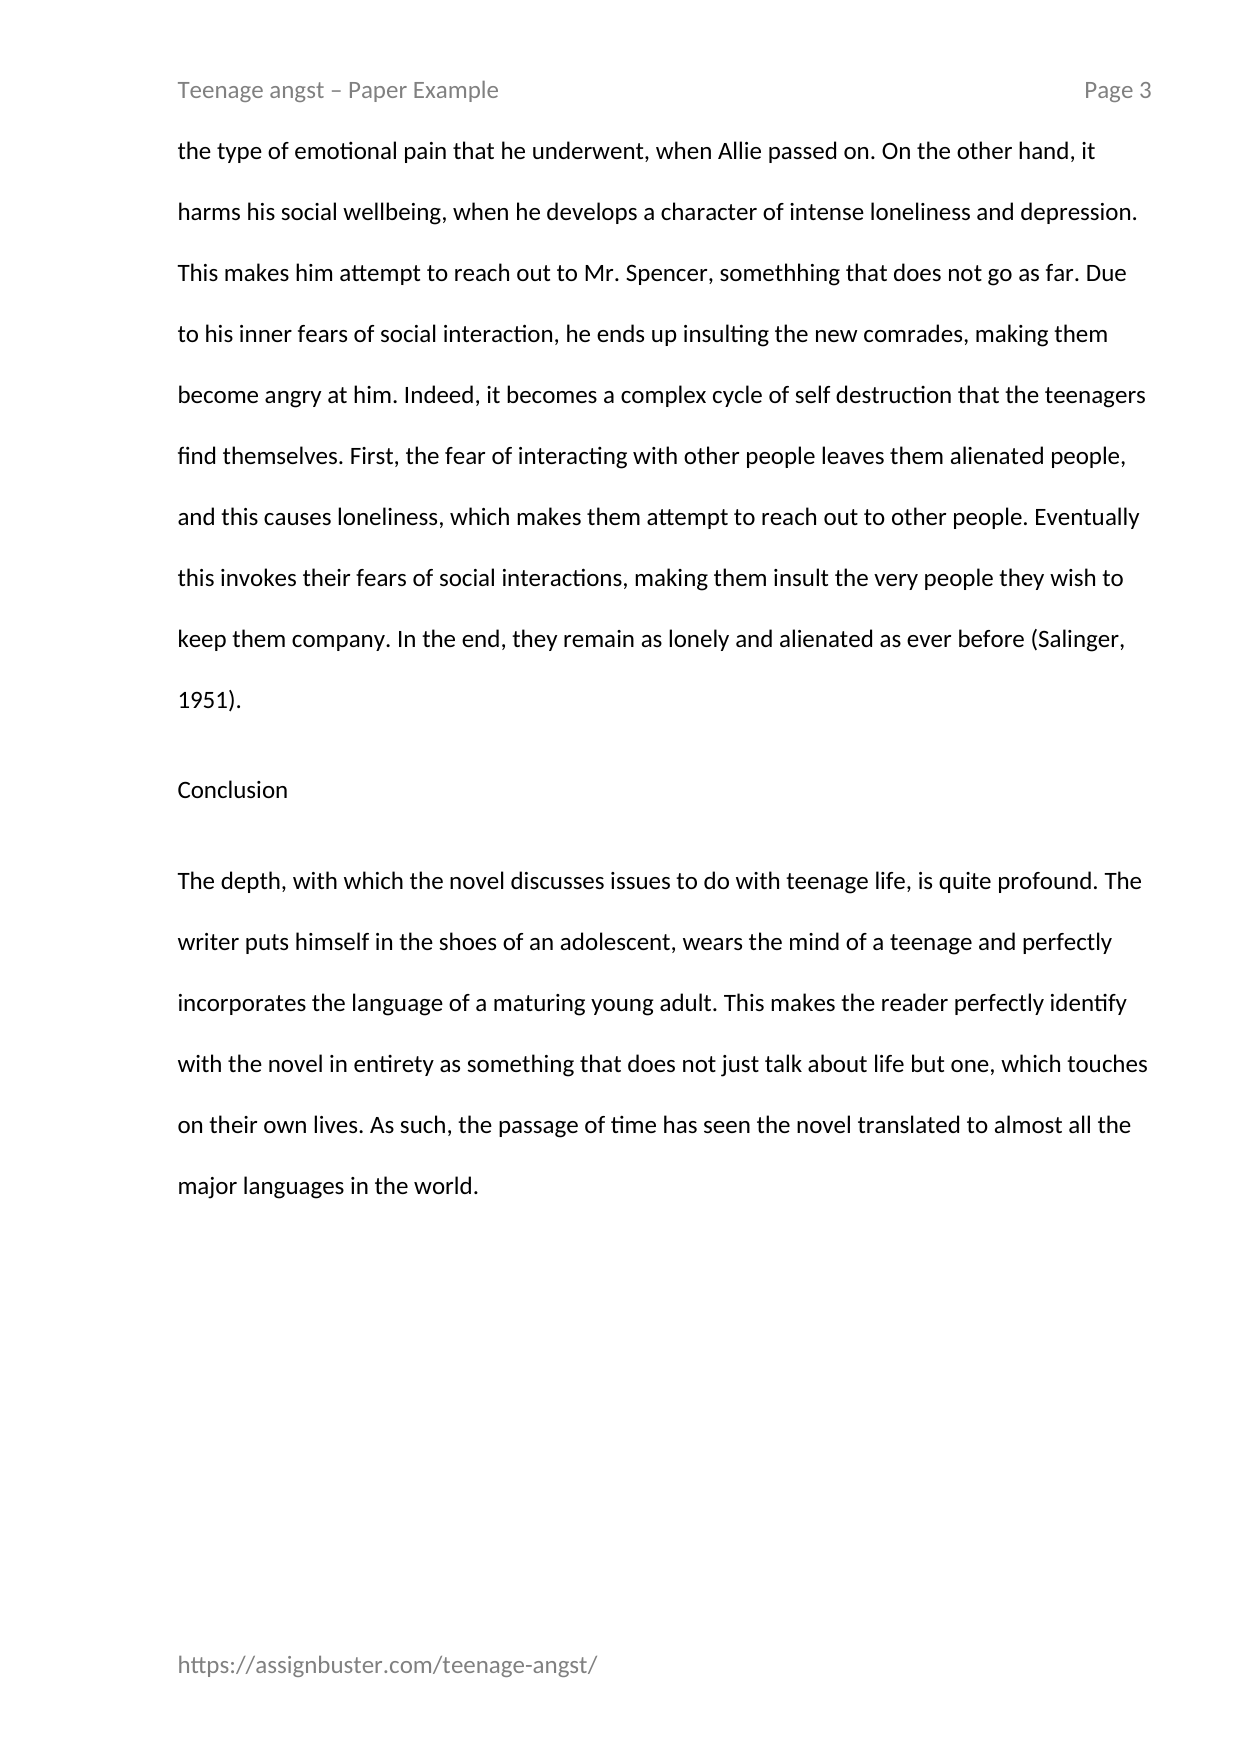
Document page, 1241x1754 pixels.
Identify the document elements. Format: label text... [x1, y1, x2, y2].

text The depth, with which the novel discusses issues to do with teenage life, is quite profound. The writer puts himself in the shoes of an adolescent, wears the mind of a teenage and perfectly incorporates the language of a maturing young adult. This makes the reader perfectly identify with the novel in entirety as something that does not just talk about life but one, which touches on their own lives. As such, the passage of time has seen the novel translated to almost all the major languages in the world. [177, 865, 1152, 1201]
text Conclusion [177, 775, 1152, 805]
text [177, 135, 1152, 715]
